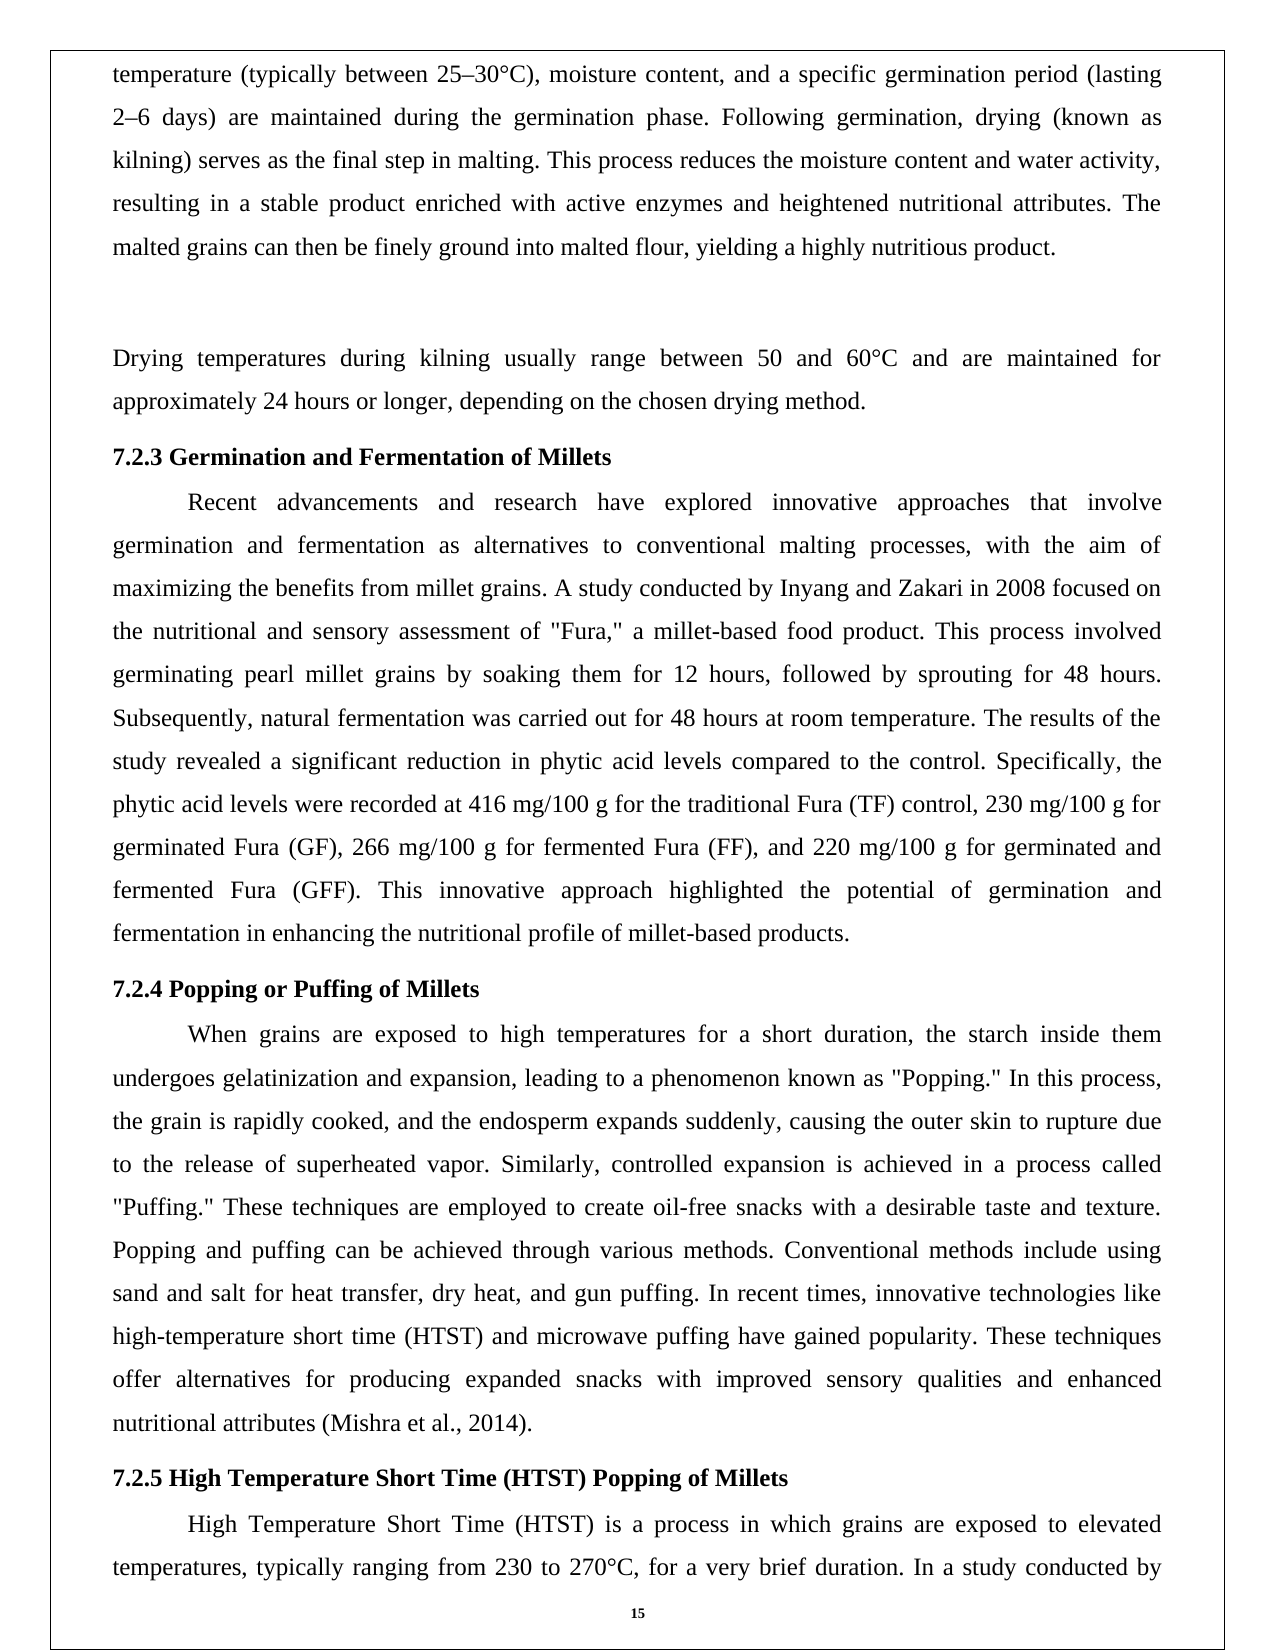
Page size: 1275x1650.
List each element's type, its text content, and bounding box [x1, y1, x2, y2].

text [112, 59, 1163, 260]
text Recent advancements and research have explored innovative approaches that involve germination and fermentation as alternatives to conventional malting processes, with the aim of maximizing the benefits from millet grains. A study conducted by Inyang and Zakari in 2008 focused on the nutritional and sensory assessment of "Fura," a millet-based food product. This process involved germinating pearl millet grains by soaking them for 12 hours, followed by sprouting for 48 hours. Subsequently, natural fermentation was carried out for 48 hours at room temperature. The results of the study revealed a significant reduction in phytic acid levels compared to the control. Specifically, the phytic acid levels were recorded at 416 mg/100 g for the traditional Fura (TF) control, 230 mg/100 g for germinated Fura (GF), 266 mg/100 g for fermented Fura (FF), and 220 mg/100 g for germinated and fermented Fura (GFF). This innovative approach highlighted the potential of germination and fermentation in enhancing the nutritional profile of millet-based products. [112, 487, 1163, 947]
subtitle 7.2.5 High Temperature Short Time (HTST) Popping of Millets [112, 1463, 1163, 1492]
subtitle 7.2.3 Germination and Fermentation of Millets [112, 442, 1163, 470]
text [112, 1509, 1163, 1581]
text When grains are exposed to high temperatures for a short duration, the starch inside them undergoes gelatinization and expansion, leading to a phenomenon known as "Popping." In this process, the grain is rapidly cooked, and the endosperm expands suddenly, causing the outer skin to rupture due to the release of superheated vapor. Similarly, controlled expansion is achieved in a process called "Puffing." These techniques are employed to create oil-free snacks with a desirable taste and texture. Popping and puffing can be achieved through various methods. Conventional methods include using sand and salt for heat transfer, dry heat, and gun puffing. In recent times, innovative technologies like high-temperature short time (HTST) and microwave puffing have gained popularity. These techniques offer alternatives for producing expanded snacks with improved sensory qualities and enhanced nutritional attributes (Mishra et al., 2014). [112, 1019, 1163, 1436]
text Drying temperatures during kilning usually range between 50 and 60°C and are maintained for approximately 24 hours or longer, depending on the chosen drying method. [112, 343, 1163, 415]
subtitle 7.2.4 Popping or Puffing of Millets [112, 974, 1163, 1003]
